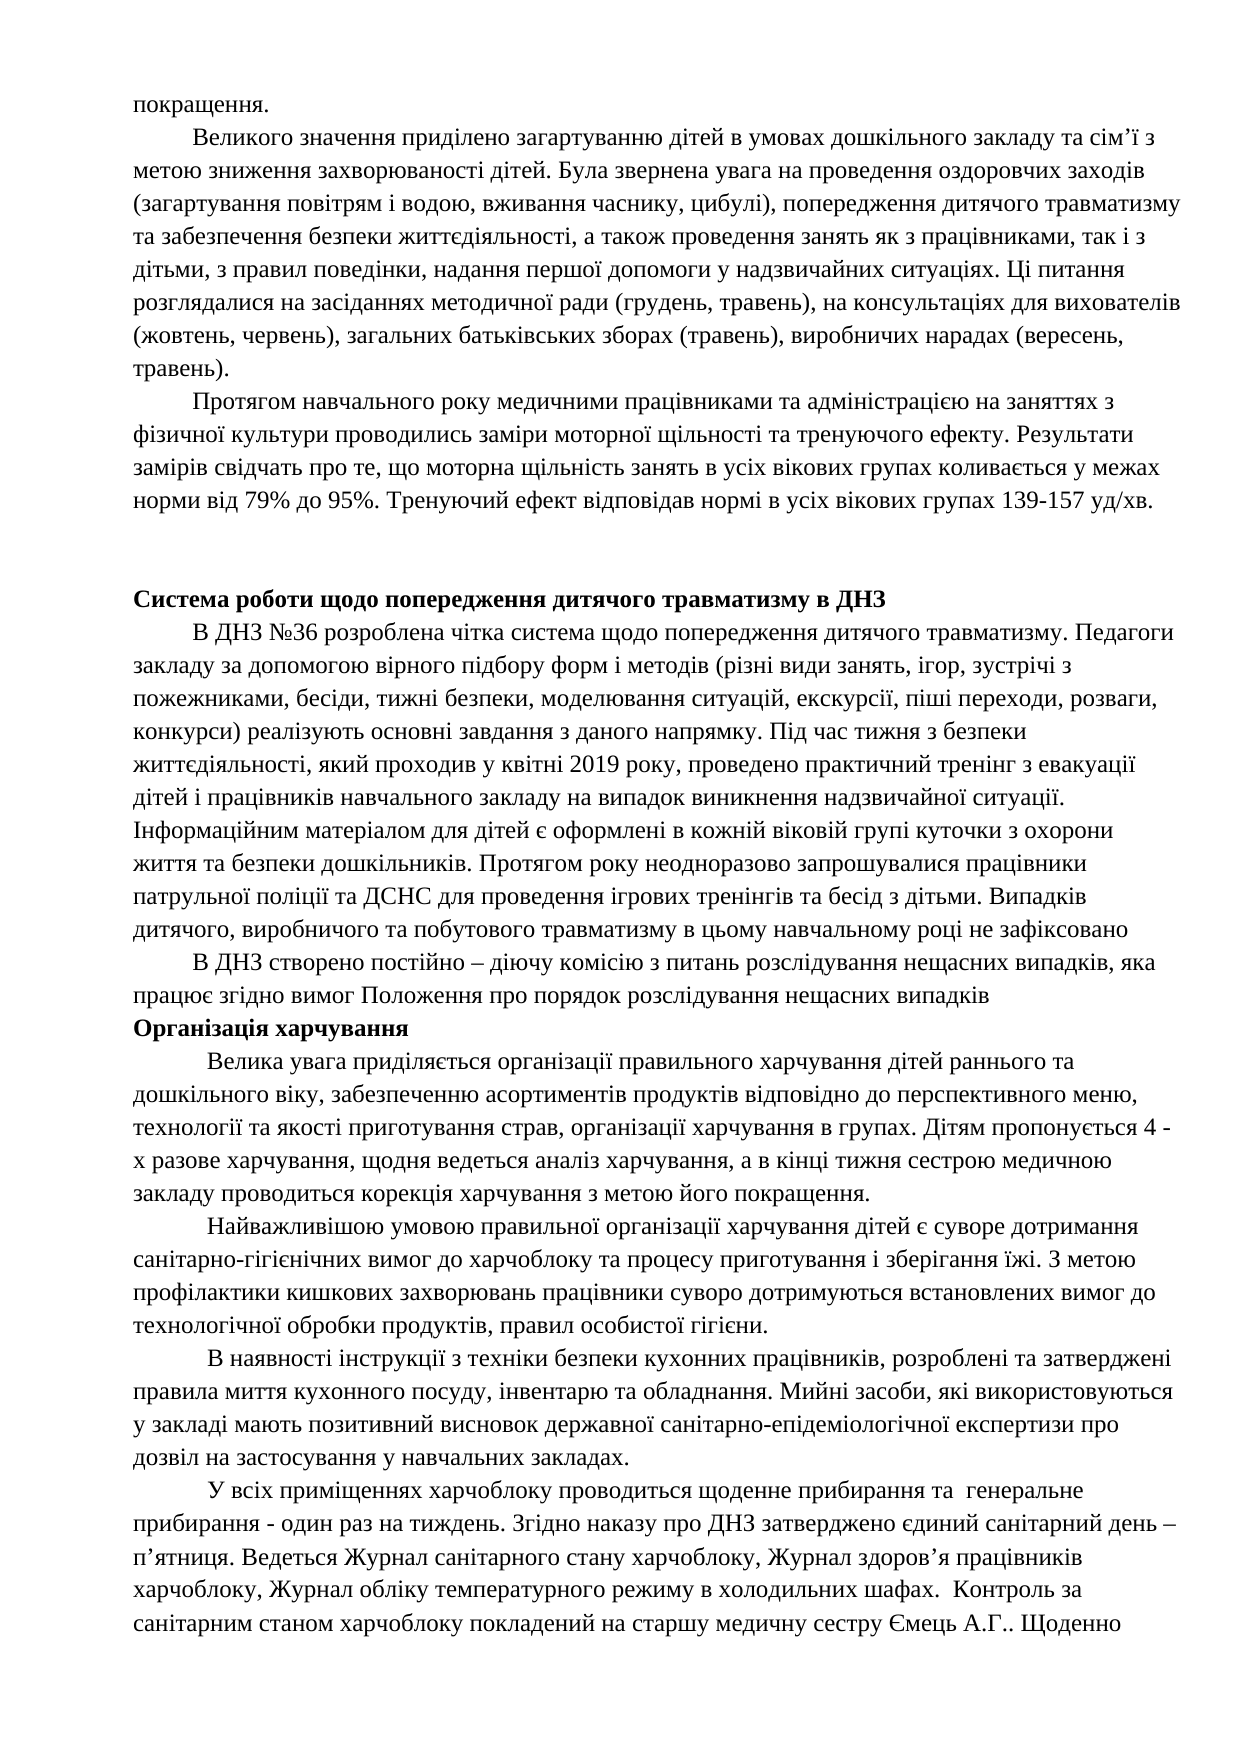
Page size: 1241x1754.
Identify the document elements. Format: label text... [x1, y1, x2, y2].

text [133, 1476, 1181, 1636]
text Найважливішою умовою правильної організації харчування дітей є суворе дотримання санітарно-гігієнічних вимог до харчоблоку та процесу приготування і зберігання їжі. З метою профілактики кишкових захворювань працівники суворо дотримуються встановлених вимог до технологічної обробки продуктів, правил особистої гігієни. [133, 1211, 1181, 1339]
text Велика увага приділяється організації правильного харчування дітей раннього та дошкільного віку, забезпеченню асортиментів продуктів відповідно до перспективного меню, технології та якості приготування страв, організації харчування в групах. Дітям пропонується 4 -х разове харчування, щодня ведеться аналіз харчування, а в кінці тижня сестрою медичною закладу проводиться корекція харчування з метою його покращення. [133, 1046, 1181, 1207]
text Великого значення приділено загартуванню дітей в умовах дошкільного закладу та сім’ї з метою зниження захворюваності дітей. Була звернена увага на проведення оздоровчих заходів (загартування повітрям і водою, вживання часнику, цибулі), попередження дитячого травматизму та забезпечення безпеки життєдіяльності, а також проведення занять як з працівниками, так і з дітьми, з правил поведінки, надання першої допомоги у надзвичайних ситуаціях. Ці питання розглядалися на засіданнях методичної ради (грудень, травень), на консультаціях для вихователів (жовтень, червень), загальних батьківських зборах (травень), виробничих нарадах (вересень, травень). [133, 122, 1181, 382]
text В ДНЗ створено постійно – діючу комісію з питань розслідування нещасних випадків, яка працює згідно вимог Положення про порядок розслідування нещасних випадків [133, 947, 1181, 1009]
text В наявності інструкції з техніки безпеки кухонних працівників, розроблені та затверджені правила миття кухонного посуду, інвентарю та обладнання. Мийні засоби, які використовуються у закладі мають позитивний висновок державної санітарно-епідеміологічної експертизи про дозвіл на застосування у навчальних закладах. [133, 1343, 1181, 1471]
text Протягом навчального року медичними працівниками та адміністрацією на заняттях з фізичної культури проводились заміри моторної щільності та тренуючого ефекту. Результати замірів свідчать про те, що моторна щільність занять в усіх вікових групах коливається у межах норми від 79% до 95%. Тренуючий ефект відповідав нормі в усіх вікових групах 139-157 уд/хв. [133, 386, 1181, 514]
text Організація харчування [133, 1013, 1181, 1042]
text В ДНЗ №36 розроблена чітка система щодо попередження дитячого травматизму. Педагоги закладу за допомогою вірного підбору форм і методів (різні види занять, ігор, зустрічі з пожежниками, бесіди, тижні безпеки, моделювання ситуацій, екскурсії, піші переходи, розваги, конкурси) реалізують основні завдання з даного напрямку. Під час тижня з безпеки життєдіяльності, який проходив у квітні 2019 року, проведено практичний тренінг з евакуації дітей і працівників навчального закладу на випадок виникнення надзвичайної ситуації. Інформаційним матеріалом для дітей є оформлені в кожній віковій групі куточки з охорони життя та безпеки дошкільників. Протягом року неодноразово запрошувалися працівники патрульної поліції та ДСНС для проведення ігрових тренінгів та бесід з дітьми. Випадків дитячого, виробничого та побутового травматизму в цьому навчальному році не зафіксовано [133, 617, 1181, 943]
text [133, 89, 1181, 117]
text Система роботи щодо попередження дитячого травматизму в ДНЗ [133, 584, 1181, 613]
